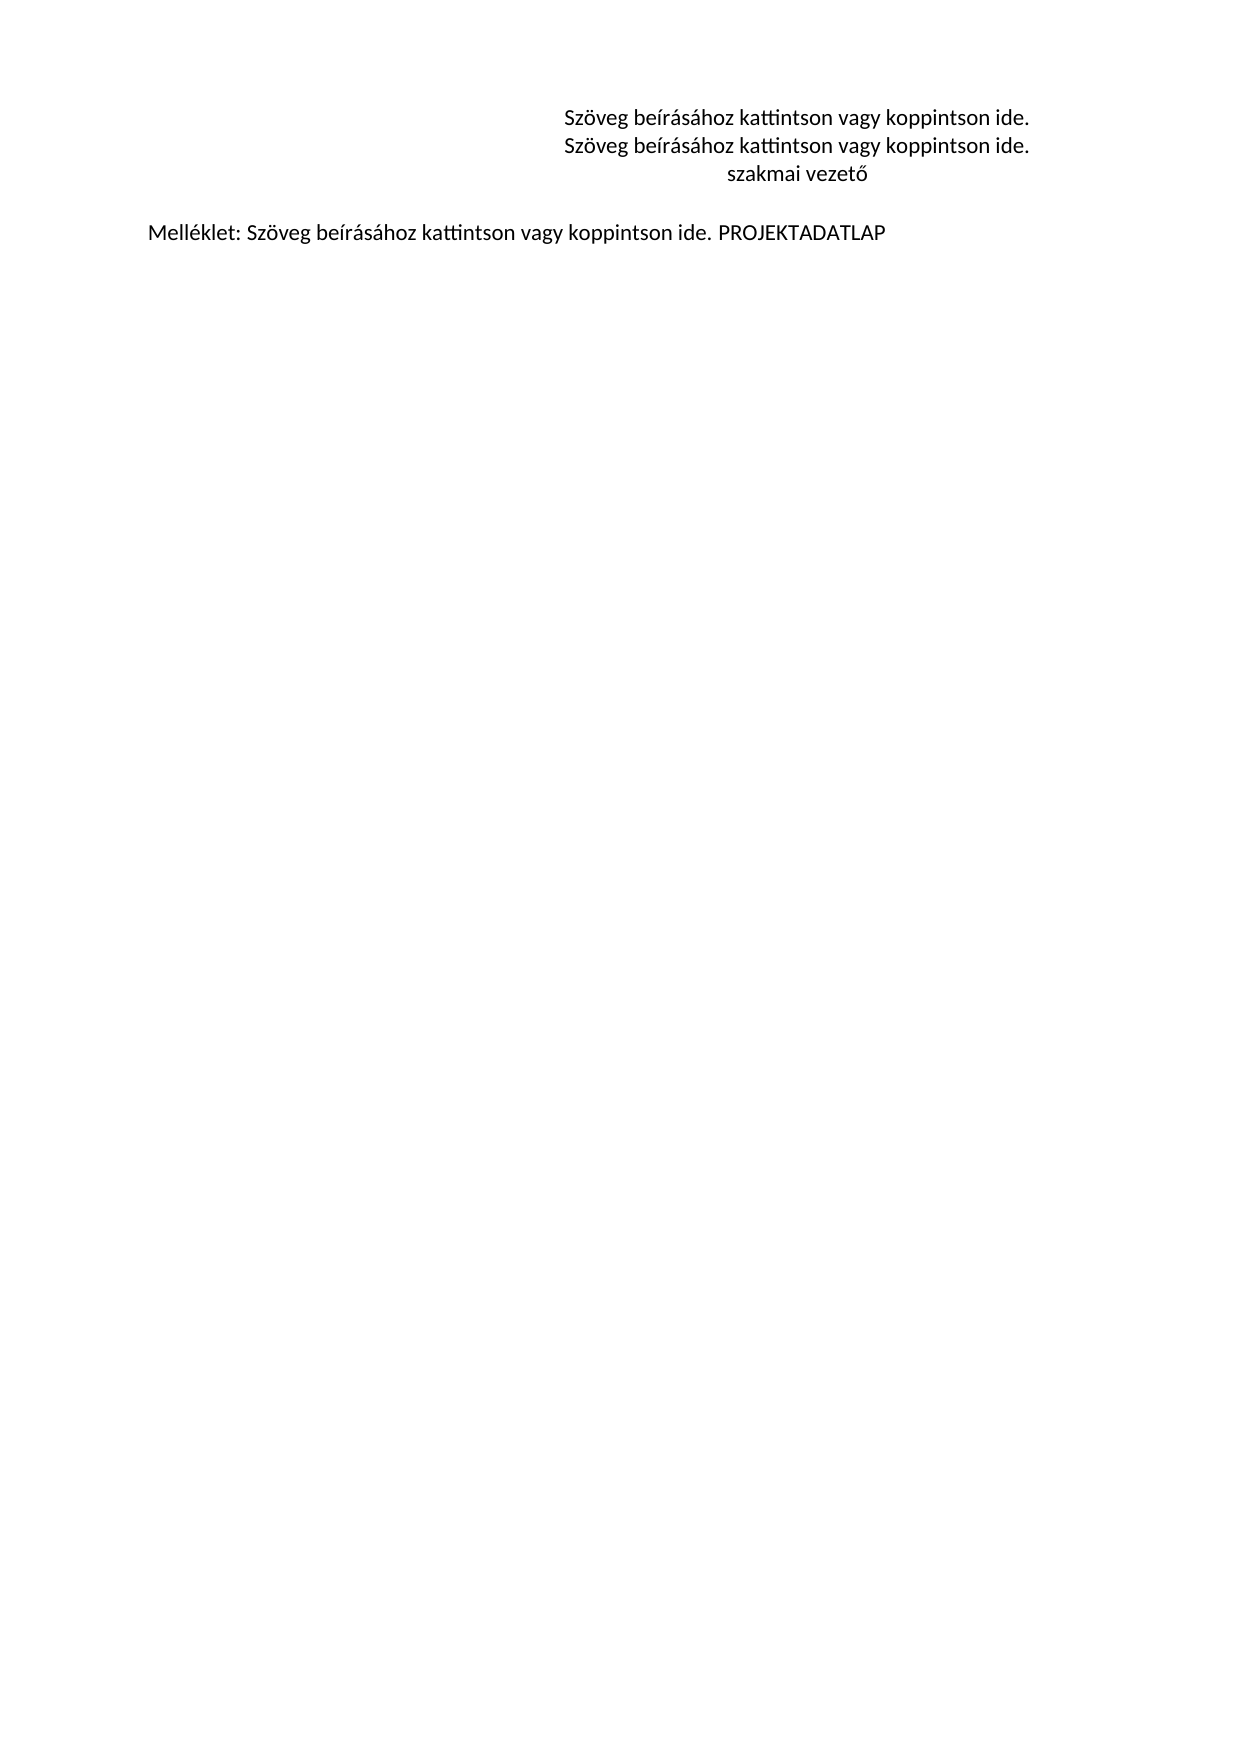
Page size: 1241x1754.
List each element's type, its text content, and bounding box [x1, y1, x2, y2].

table_cell szakmai vezető [502, 160, 1093, 187]
table_cell [502, 131, 1093, 159]
text Melléklet: PROJEKTADATLAP [148, 218, 1093, 246]
table_header [502, 104, 1093, 131]
